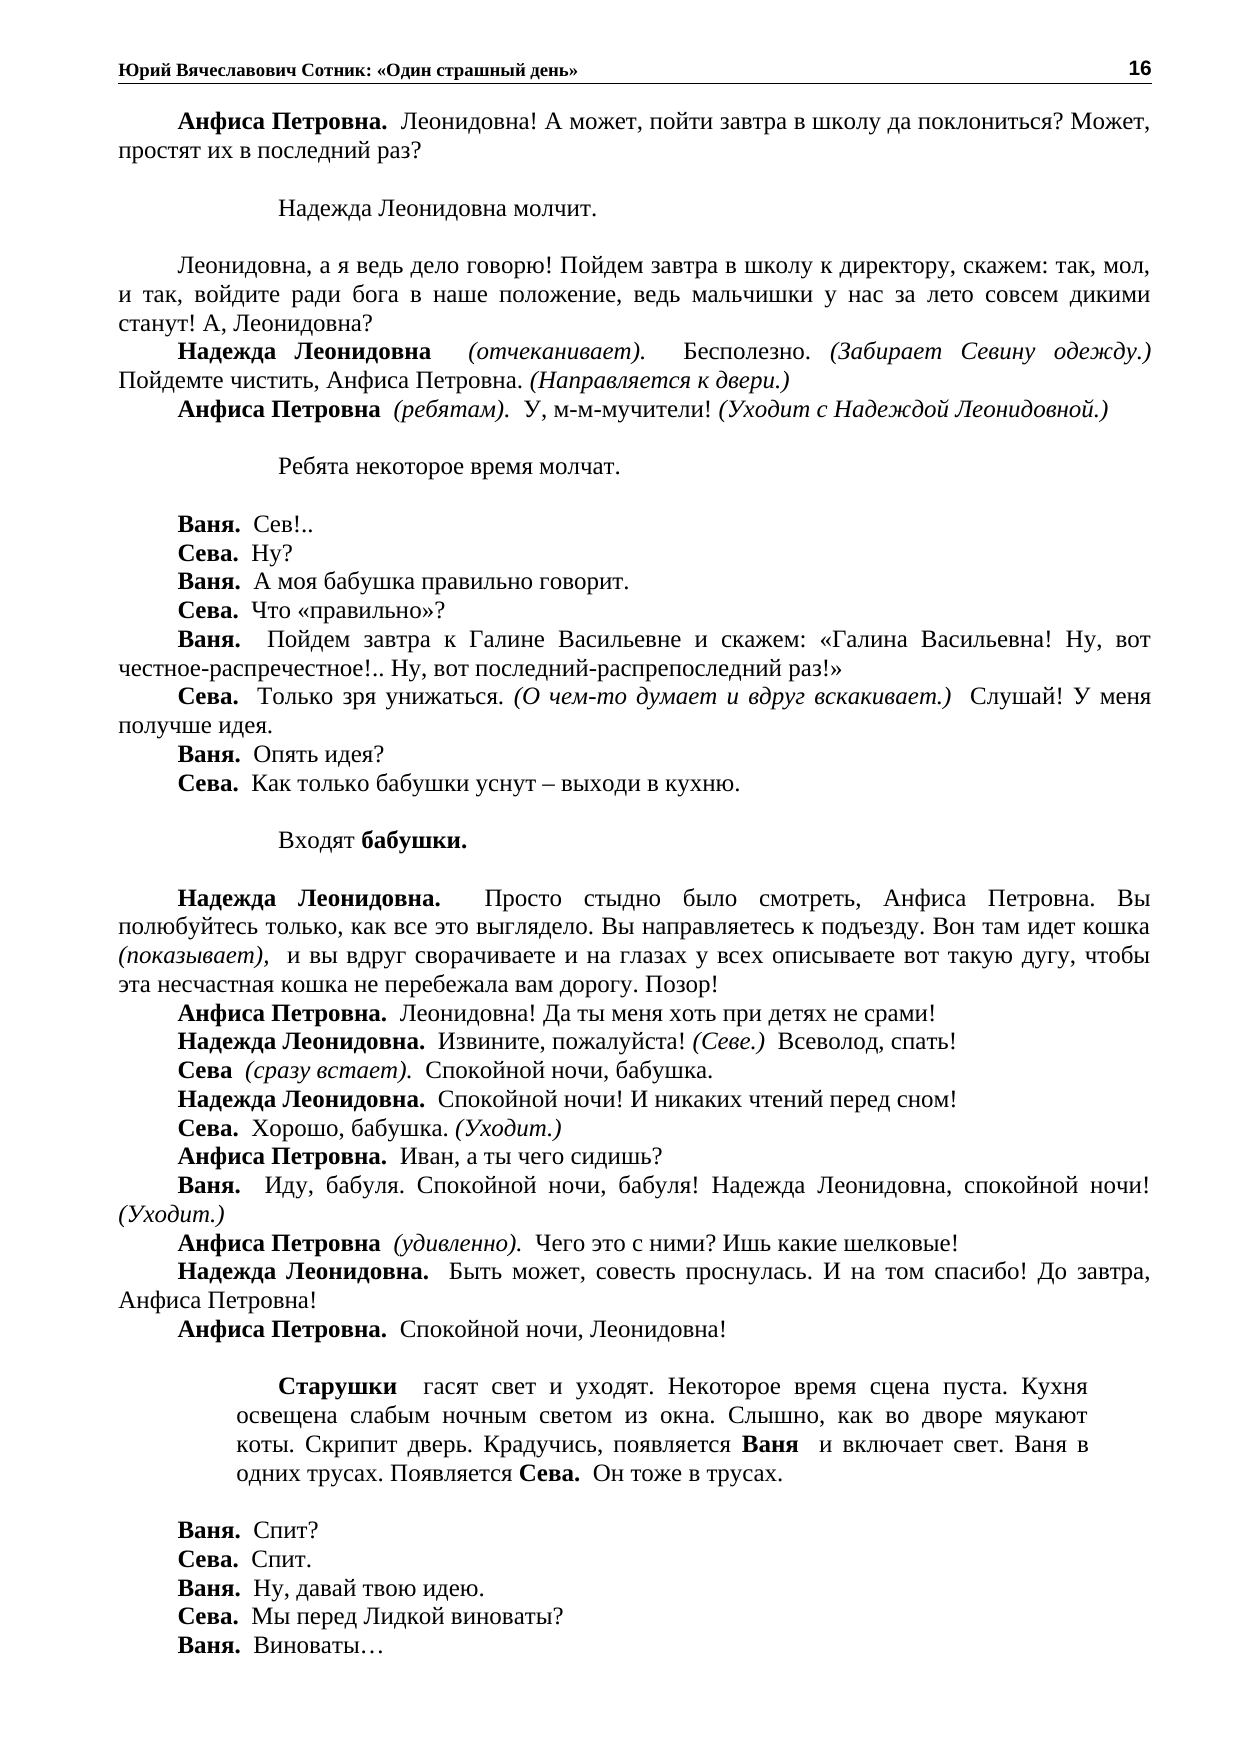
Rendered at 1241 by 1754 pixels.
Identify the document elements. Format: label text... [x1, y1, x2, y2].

text Ваня. Ну, давай твою идею. [118, 1573, 1152, 1601]
text Ваня. Виноваты… [118, 1630, 1152, 1659]
text Ваня. Сев!.. [118, 509, 1152, 538]
text Надежда Леонидовна. Извините, пожалуйста! (Севе.) Всеволод, спать! [118, 1026, 1152, 1055]
text Сева. Спит. [118, 1544, 1152, 1573]
text Надежда Леонидовна молчит. [236, 193, 1089, 221]
text Старушки гасят свет и уходят. Некоторое время сцена пуста. Кухня освещена слабым ночным светом из окна. Слышно, как во дворе мяукают коты. Скрипит дверь. Крадучись, появляется Ваня и включает свет. Ваня в одних трусах. Появляется Сева. Он тоже в трусах. [236, 1371, 1089, 1486]
text Анфиса Петровна. Леонидовна! А может, пойти завтра в школу да поклониться? Может, простят их в последний раз? [118, 106, 1152, 164]
text Ваня. Пойдем завтра к Галине Васильевне и скажем: «Галина Васильевна! Ну, вот честное-распречестное!.. Ну, вот последний-распрепоследний раз!» [118, 624, 1152, 681]
text Надежда Леонидовна. Спокойной ночи! И никаких чтений перед сном! [118, 1084, 1152, 1113]
text Сева. Только зря унижаться. (О чем-то думает и вдруг вскакивает.) Слушай! У меня получше идея. [118, 681, 1152, 739]
text Анфиса Петровна (удивленно). Чего это с ними? Ишь какие шелковые! [118, 1228, 1152, 1256]
text Входят бабушки. [236, 825, 1089, 854]
text Надежда Леонидовна. Просто стыдно было смотреть, Анфиса Петровна. Вы полюбуйтесь только, как все это выглядело. Вы направляетесь к подъезду. Вон там идет кошка (показывает), и вы вдруг сворачиваете и на глазах у всех описываете вот такую дугу, чтобы эта несчастная кошка не перебежала вам дорогу. Позор! [118, 883, 1152, 998]
text Анфиса Петровна (ребятам). У, м-м-мучители! (Уходит с Надеждой Леонидовной.) [118, 394, 1152, 423]
text Надежда Леонидовна. Быть может, совесть проснулась. И на том спасибо! До завтра, Анфиса Петровна! [118, 1256, 1152, 1314]
text Ваня. Спит? [118, 1515, 1152, 1544]
text Сева. Хорошо, бабушка. (Уходит.) [118, 1113, 1152, 1141]
text Сева. Ну? [118, 538, 1152, 566]
text Ребята некоторое время молчат. [236, 451, 1089, 480]
text Анфиса Петровна. Спокойной ночи, Леонидовна! [118, 1314, 1152, 1343]
text Сева. Мы перед Лидкой виноваты? [118, 1601, 1152, 1630]
text Леонидовна, а я ведь дело говорю! Пойдем завтра в школу к директору, скажем: так, мол, и так, войдите ради бога в наше положение, ведь мальчишки у нас за лето совсем дикими станут! А, Леонидовна? [118, 250, 1152, 336]
text Надежда Леонидовна (отчеканивает). Бесполезно. (Забирает Севину одежду.) Пойдемте чистить, Анфиса Петровна. (Направляется к двери.) [118, 336, 1152, 394]
text Ваня. Опять идея? [118, 739, 1152, 768]
text Сева (сразу встает). Спокойной ночи, бабушка. [118, 1055, 1152, 1084]
text Сева. Как только бабушки уснут – выходи в кухню. [118, 768, 1152, 796]
text Ваня. Иду, бабуля. Спокойной ночи, бабуля! Надежда Леонидовна, спокойной ночи! (Уходит.) [118, 1170, 1152, 1228]
text Анфиса Петровна. Иван, а ты чего сидишь? [118, 1141, 1152, 1170]
text Ваня. А моя бабушка правильно говорит. [118, 566, 1152, 595]
text Анфиса Петровна. Леонидовна! Да ты меня хоть при детях не срами! [118, 998, 1152, 1026]
text Сева. Что «правильно»? [118, 595, 1152, 624]
